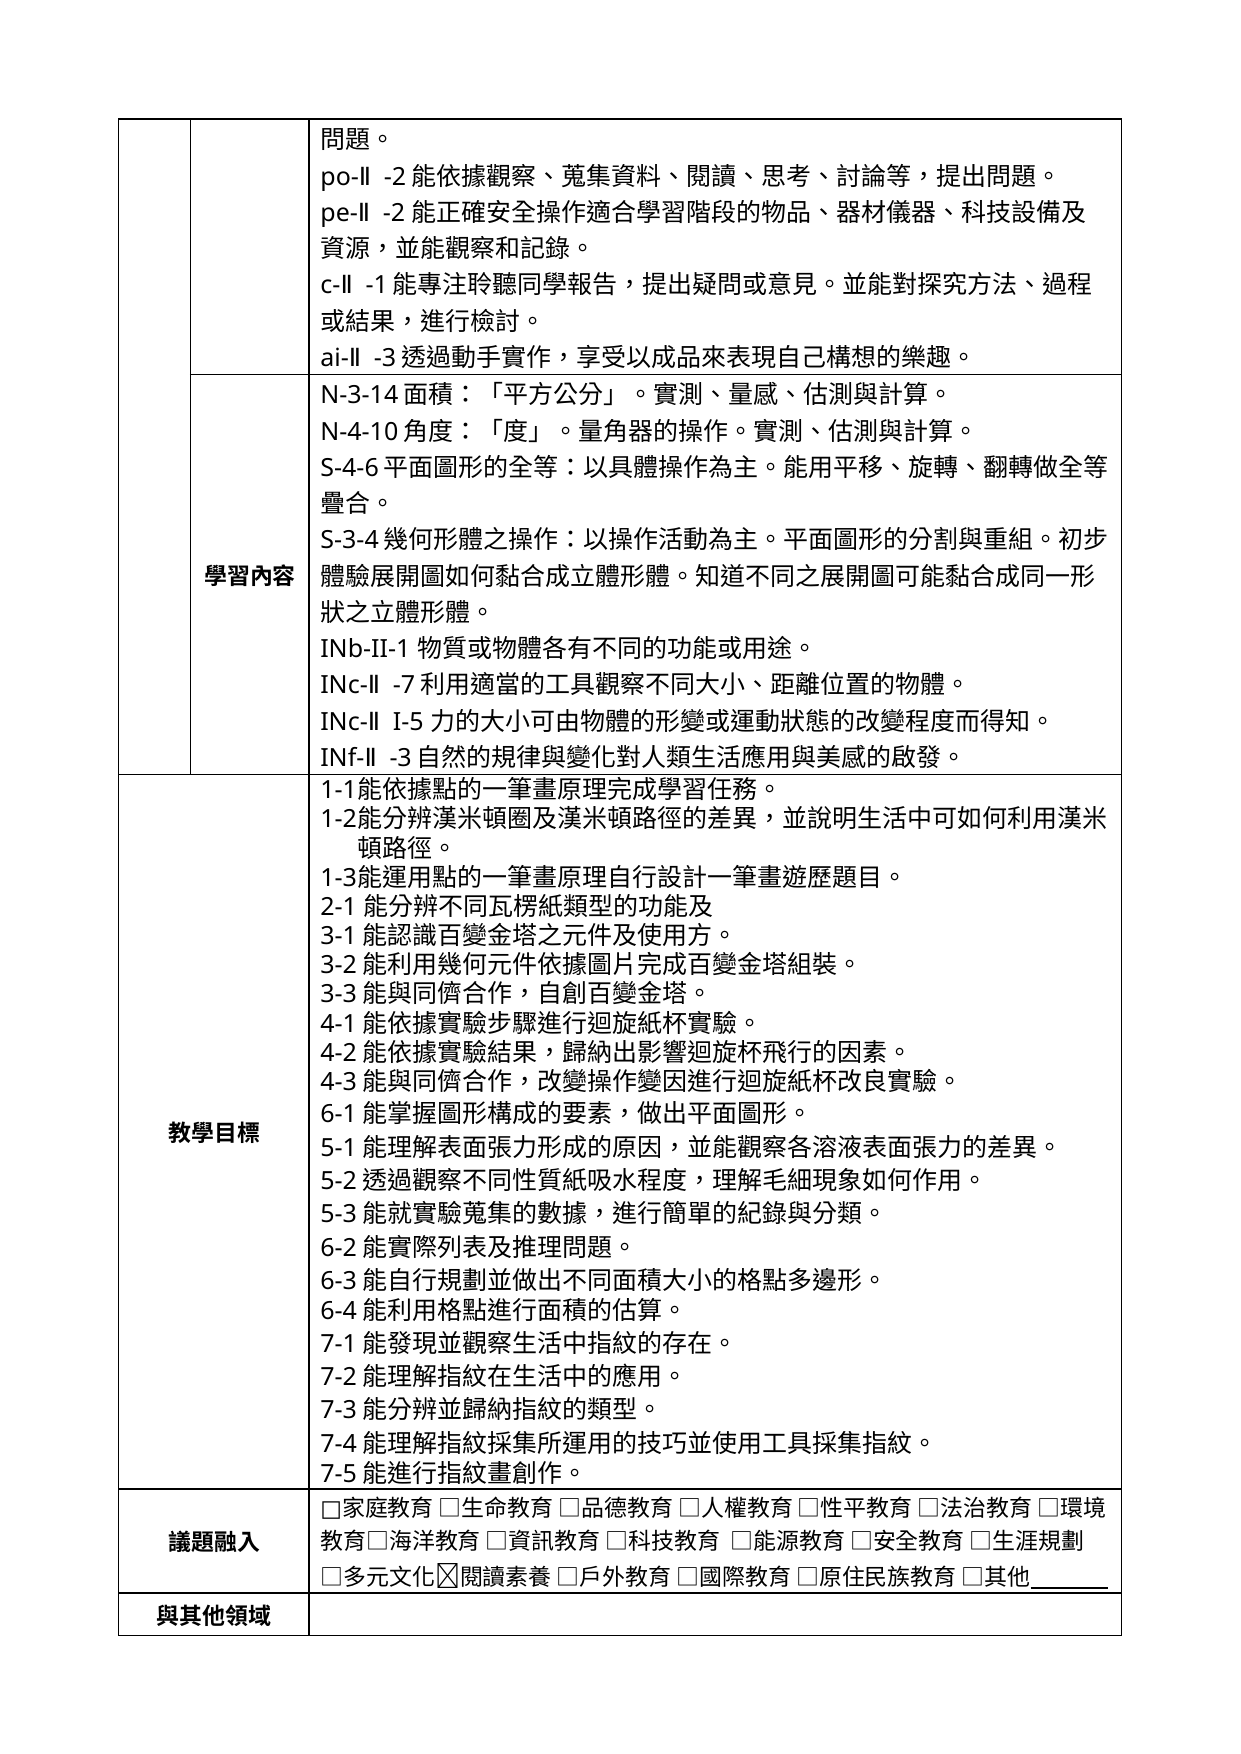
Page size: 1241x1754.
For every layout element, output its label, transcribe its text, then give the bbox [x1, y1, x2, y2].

table_cell [191, 120, 308, 373]
table_cell □家庭教育 □生命教育 □品德教育 □人權教育 □性平教育 □法治教育 □環境教育□海洋教育 □資訊教育 □科技教育 □能源教育 □安全教育 □生涯規劃 □多元文化閱讀素養 □戶外教育 □國際教育 □原住民族教育 □其他 [310, 1490, 1121, 1592]
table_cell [310, 120, 1121, 373]
table_cell 能依據點的一筆畫原理完成學習任務。 能分辨漢米頓圈及漢米頓路徑的差異，並說明生活中可如何利用漢米頓路徑。 能運用點的一筆畫原理自行設計一筆畫遊歷題目。 2-1 能分辨不同瓦楞紙類型的功能及 3-1能認識百變金塔之元件及使用方。 3-2能利用幾何元件依據圖片完成百變金塔組裝。 3-3能與同儕合作，自創百變金塔。 4-1能依據實驗步驟進行迴旋紙杯實驗。 4-2能依據實驗結果，歸納出影響迴旋杯飛行的因素。 4-3能與同儕合作，改變操作變因進行迴旋紙杯改良實驗。 6-1能掌握圖形構成的要素，做出平面圖形。 5-1能理解表面張力形成的原因，並能觀察各溶液表面張力的差異。 5-2透過觀察不同性質紙吸水程度，理解毛細現象如何作用。 5-3能就實驗蒐集的數據，進行簡單的紀錄與分類。 6-2能實際列表及推理問題。 6-3能自行規劃並做出不同面積大小的格點多邊形。 6-4能利用格點進行面積的估算。 7-1能發現並觀察生活中指紋的存在。 7-2能理解指紋在生活中的應用。 7-3能分辨並歸納指紋的類型。 7-4能理解指紋採集所運用的技巧並使用工具採集指紋。 7-5能進行指紋畫創作。 [310, 775, 1121, 1488]
table_cell [119, 1490, 308, 1592]
table_cell [191, 375, 308, 774]
table_cell [119, 120, 190, 774]
table_cell [119, 1594, 308, 1635]
table_cell N-3-14面積：「平方公分」。實測、量感、估測與計算。 N-4-10角度：「度」。量角器的操作。實測、估測與計算。 S-4-6平面圖形的全等：以具體操作為主。能用平移、旋轉、翻轉做全等疊合。 S-3-4幾何形體之操作：以操作活動為主。平面圖形的分割與重組。初步體驗展開圖如何黏合成立體形體。知道不同之展開圖可能黏合成同一形狀之立體形體。 INb-II-1 物質或物體各有不同的功能或用途。 INc-Ⅱ-7利用適當的工具觀察不同大小、距離位置的物體。 INc-ⅡI-5 力的大小可由物體的形變或運動狀態的改變程度而得知。 INf-Ⅱ-3自然的規律與變化對人類生活應用與美感的啟發。 [310, 375, 1121, 774]
table_cell [119, 775, 308, 1488]
table_cell [310, 1594, 1121, 1635]
